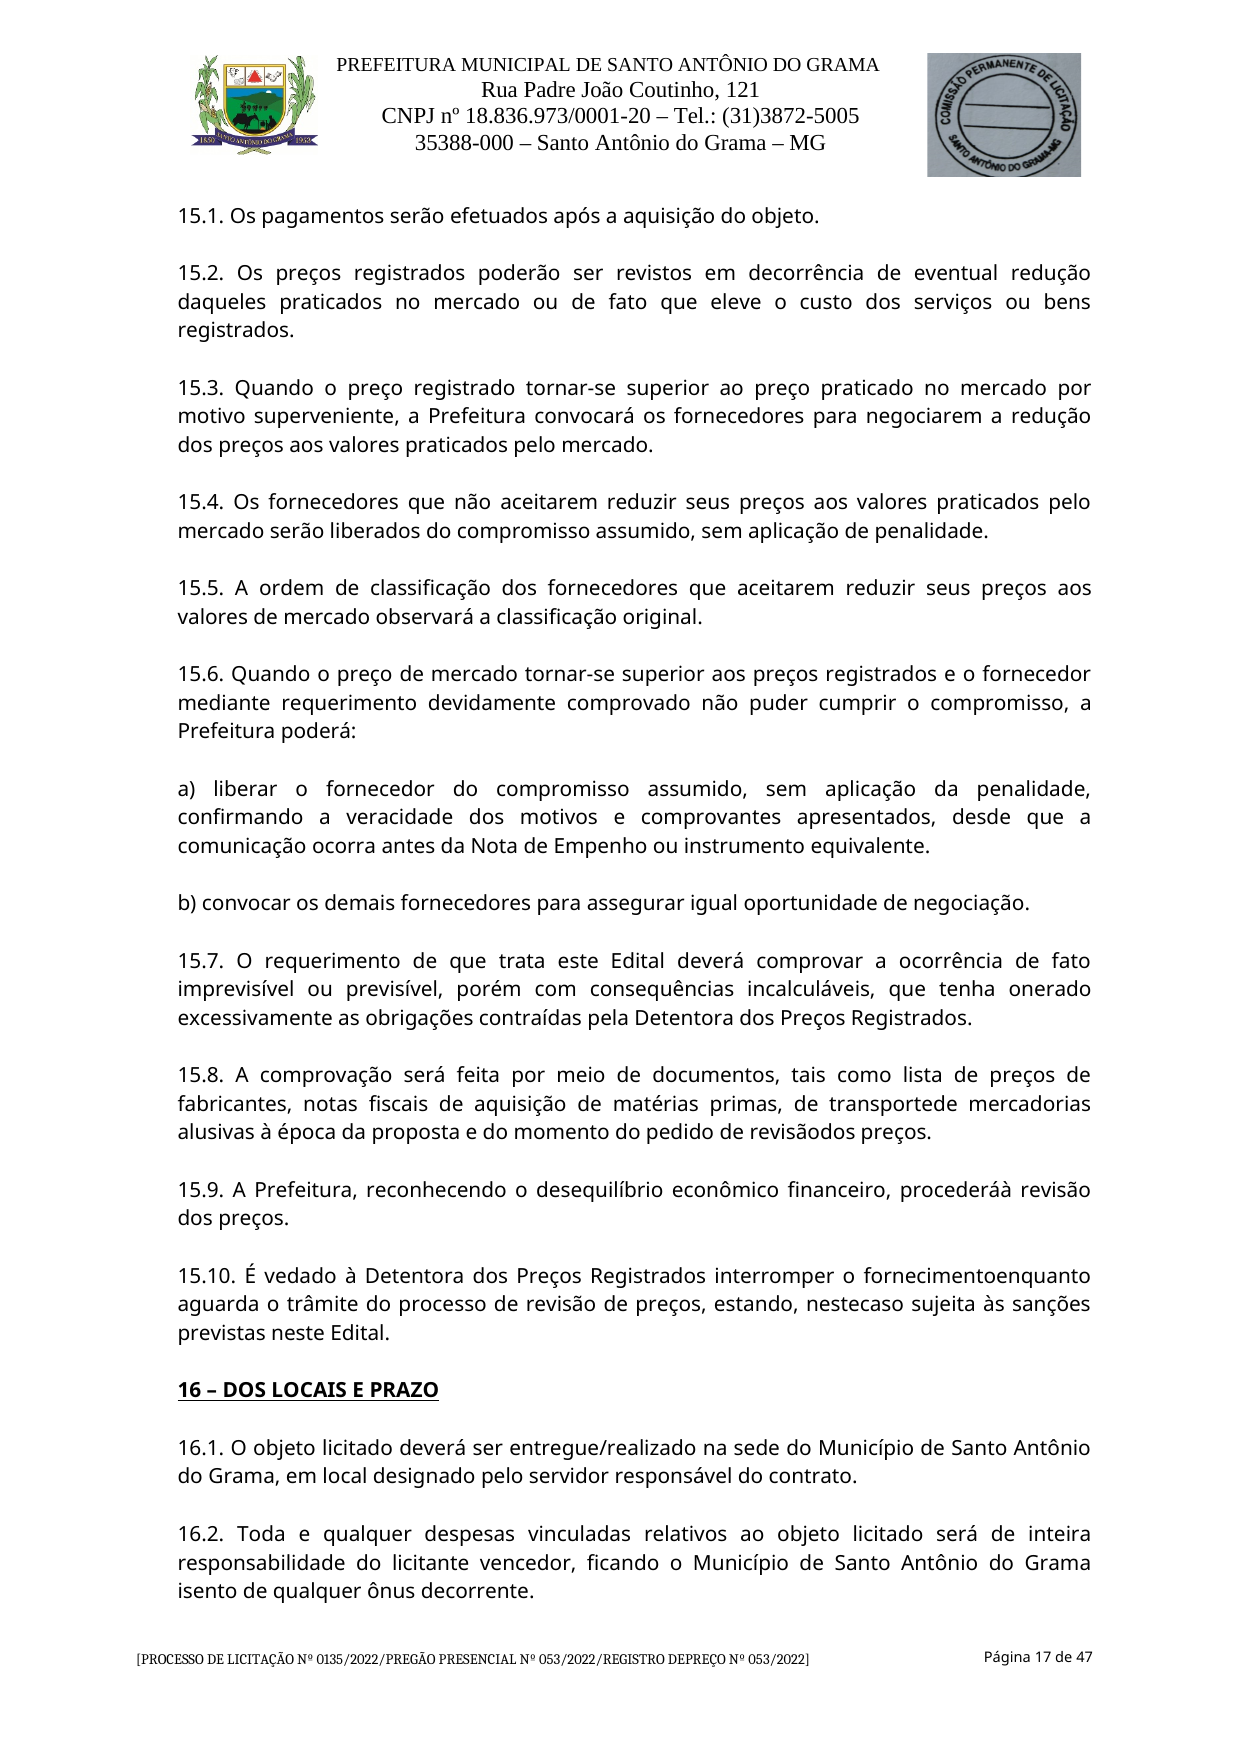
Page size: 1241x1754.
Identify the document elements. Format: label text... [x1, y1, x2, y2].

text 15.5. A ordem de classificação dos fornecedores que aceitarem reduzir seus preços aos valores de mercado observará a classificação original. [177, 573, 1092, 630]
text 15.10. É vedado à Detentora dos Preços Registrados interromper o fornecimentoenquanto aguarda o trâmite do processo de revisão de preços, estando, nestecaso sujeita às sanções previstas neste Edital. [177, 1261, 1092, 1346]
text 15.7. O requerimento de que trata este Edital deverá comprovar a ocorrência de fato imprevisível ou previsível, porém com consequências incalculáveis, que tenha onerado excessivamente as obrigações contraídas pela Detentora dos Preços Registrados. [177, 946, 1092, 1031]
text 15.1. Os pagamentos serão efetuados após a aquisição do objeto. [177, 201, 1092, 229]
text 15.8. A comprovação será feita por meio de documentos, tais como lista de preços de fabricantes, notas fiscais de aquisição de matérias primas, de transportede mercadorias alusivas à época da proposta e do momento do pedido de revisãodos preços. [177, 1061, 1092, 1146]
text a) liberar o fornecedor do compromisso assumido, sem aplicação da penalidade, confirmando a veracidade dos motivos e comprovantes apresentados, desde que a comunicação ocorra antes da Nota de Empenho ou instrumento equivalente. [177, 774, 1092, 859]
text 15.6. Quando o preço de mercado tornar-se superior aos preços registrados e o fornecedor mediante requerimento devidamente comprovado não puder cumprir o compromisso, a Prefeitura poderá: [177, 659, 1092, 745]
text 16.1. O objeto licitado deverá ser entregue/realizado na sede do Município de Santo Antônio do Grama, em local designado pelo servidor responsável do contrato. [177, 1433, 1092, 1490]
text 15.4. Os fornecedores que não aceitarem reduzir seus preços aos valores praticados pelo mercado serão liberados do compromisso assumido, sem aplicação de penalidade. [177, 487, 1092, 544]
text 15.2. Os preços registrados poderão ser revistos em decorrência de eventual redução daqueles praticados no mercado ou de fato que eleve o custo dos serviços ou bens registrados. [177, 258, 1092, 344]
text 16 – DOS LOCAIS E PRAZO [177, 1376, 1092, 1404]
picture [927, 53, 1082, 177]
picture [190, 55, 319, 155]
text b) convocar os demais fornecedores para assegurar igual oportunidade de negociação. [177, 888, 1092, 917]
text 15.9. A Prefeitura, reconhecendo o desequilíbrio econômico financeiro, procederáà revisão dos preços. [177, 1175, 1092, 1232]
text 16.2. Toda e qualquer despesas vinculadas relativos ao objeto licitado será de inteira responsabilidade do licitante vencedor, ficando o Município de Santo Antônio do Grama isento de qualquer ônus decorrente. [177, 1519, 1092, 1604]
text 15.3. Quando o preço registrado tornar-se superior ao preço praticado no mercado por motivo superveniente, a Prefeitura convocará os fornecedores para negociarem a redução dos preços aos valores praticados pelo mercado. [177, 373, 1092, 458]
